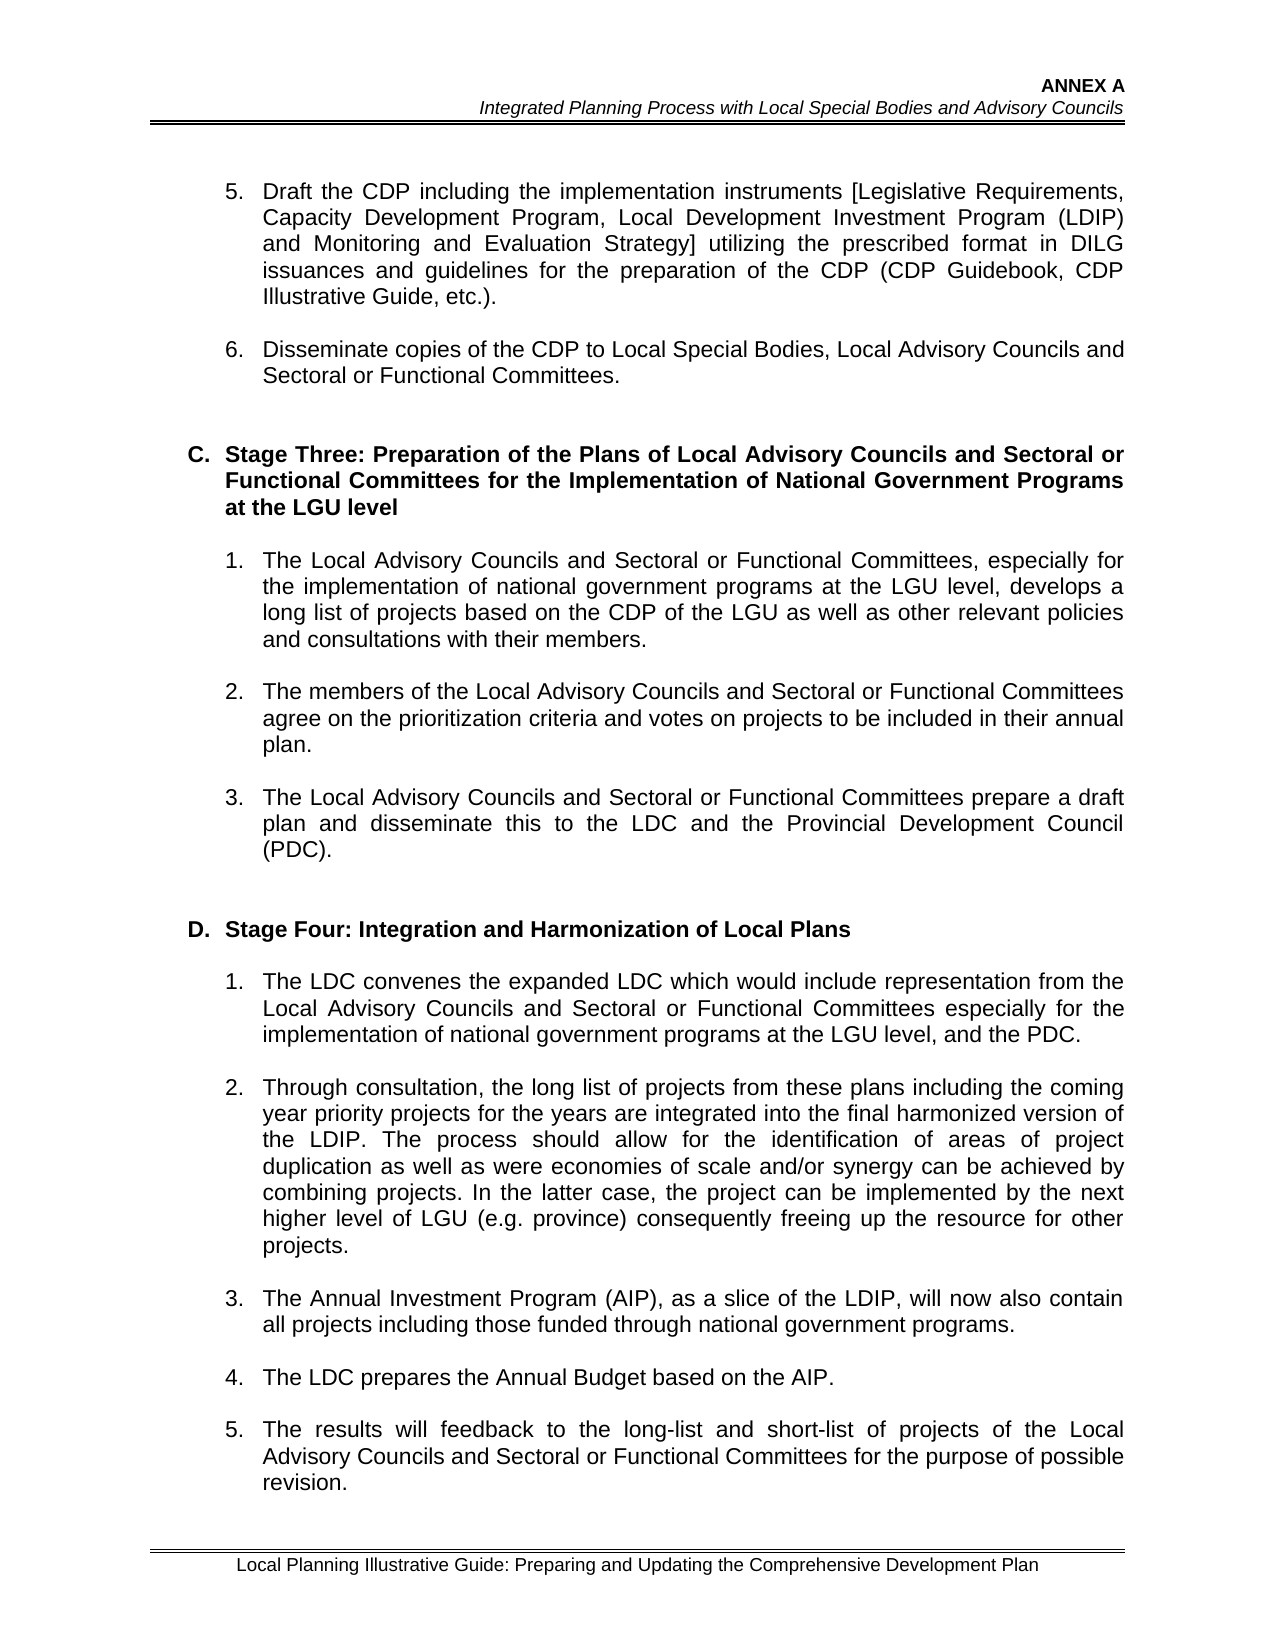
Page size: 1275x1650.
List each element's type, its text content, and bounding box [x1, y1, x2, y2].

list Stage Three: Preparation of the Plans of Local Advisory Councils and Sectoral or Functional Committees for the Implementation of National Government Programs at the LGU level [187, 441, 1125, 520]
list Draft the CDP including the implementation instruments [Legislative Requirements, Capacity Development Program, Local Development Investment Program (LDIP) and Monitoring and Evaluation Strategy] utilizing the prescribed format in DILG issuances and guidelines for the preparation of the CDP (CDP Guidebook, CDP Illustrative Guide, etc.). [225, 178, 1125, 309]
list The results will feedback to the long-list and short-list of projects of the Local Advisory Councils and Sectoral or Functional Committees for the purpose of possible revision. [225, 1416, 1125, 1495]
list The Local Advisory Councils and Sectoral or Functional Committees, especially for the implementation of national government programs at the LGU level, develops a long list of projects based on the CDP of the LGU as well as other relevant policies and consultations with their members. [225, 547, 1125, 652]
list The LDC convenes the expanded LDC which would include representation from the Local Advisory Councils and Sectoral or Functional Committees especially for the implementation of national government programs at the LGU level, and the PDC. [225, 968, 1125, 1047]
list The members of the Local Advisory Councils and Sectoral or Functional Committees agree on the prioritization criteria and votes on projects to be included in their annual plan. [225, 678, 1125, 757]
list The Local Advisory Councils and Sectoral or Functional Committees prepare a draft plan and disseminate this to the LDC and the Provincial Development Council (PDC). [225, 784, 1125, 863]
list Stage Four: Integration and Harmonization of Local Plans [187, 916, 1125, 942]
list The Annual Investment Program (AIP), as a slice of the LDIP, will now also contain all projects including those funded through national government programs. [225, 1284, 1125, 1337]
list Through consultation, the long list of projects from these plans including the coming year priority projects for the years are integrated into the final harmonized version of the LDIP. The process should allow for the identification of areas of project duplication as well as were economies of scale and/or synergy can be achieved by combining projects. In the latter case, the project can be implemented by the next higher level of LGU (e.g. province) consequently freeing up the resource for other projects. [225, 1074, 1125, 1258]
list The LDC prepares the Annual Budget based on the AIP. [225, 1363, 1125, 1390]
list Disseminate copies of the CDP to Local Special Bodies, Local Advisory Councils and Sectoral or Functional Committees. [225, 336, 1125, 388]
